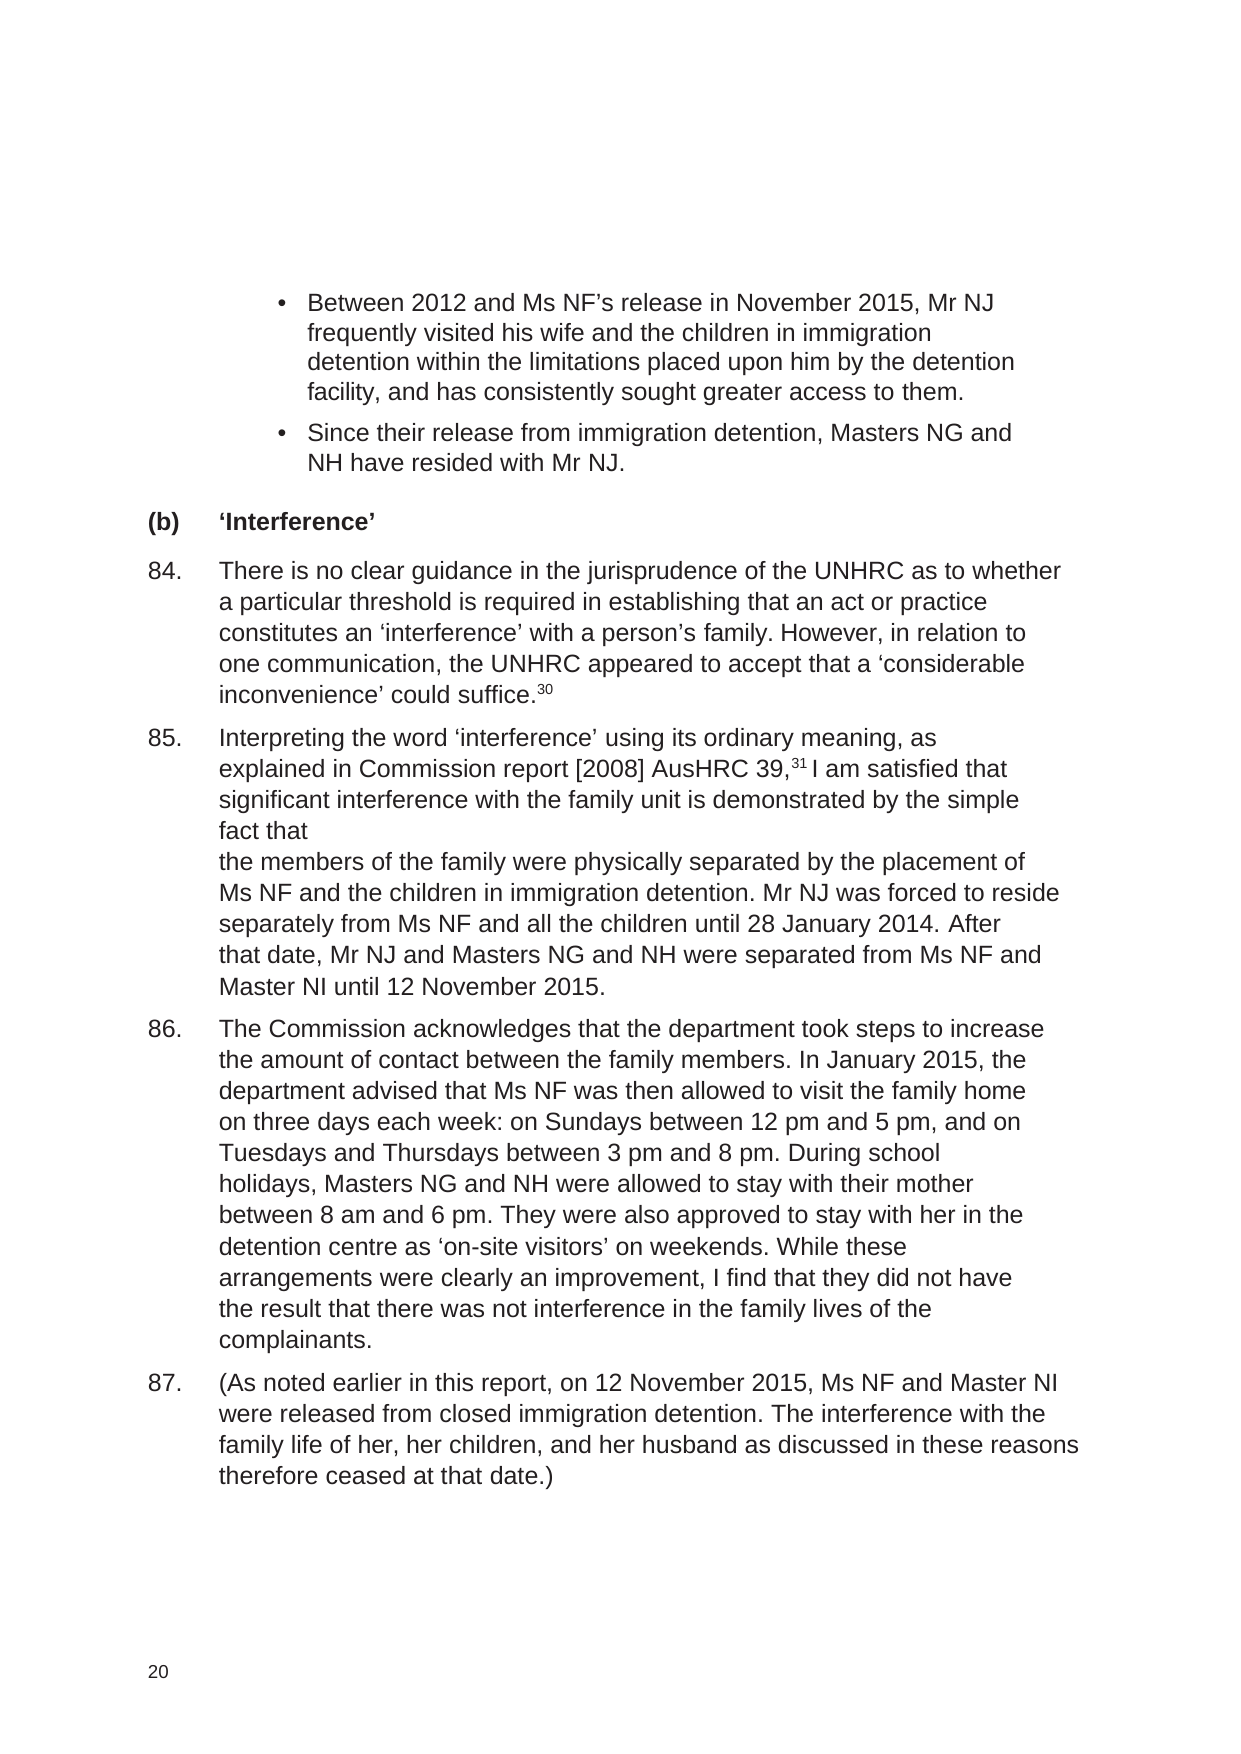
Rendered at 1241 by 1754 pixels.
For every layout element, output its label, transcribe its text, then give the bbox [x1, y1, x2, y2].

text that date, Mr NJ and Masters NG and NH were separated from Ms NF and Master NI until 12 November 2015. [218, 940, 1044, 1000]
list Since their release from immigration detention, Masters NG and NH have resided with Mr NJ. [277, 418, 1013, 477]
list Between 2012 and Ms NF’s release in November 2015, Mr NJ frequently visited his wife and the children in immigration detention within the limitations placed upon him by the detention facility, and has consistently sought greater access to them. [277, 288, 1016, 406]
list The Commission acknowledges that the department took steps to increase the amount of contact between the family members. In January 2015, the department advised that Ms NF was then allowed to visit the family home on three days each week: on Sundays between 12 pm and 5 pm, and on Tuesdays and Thursdays between 3 pm and 8 pm. During school holidays, Masters NG and NH were allowed to stay with their mother between 8 am and 6 pm. They were also approved to stay with her in the detention centre as ‘on-site visitors’ on weekends. While these arrangements were clearly an improvement, I find that they did not have the result that there was not interference in the family lives of the complainants. [148, 1014, 1047, 1353]
list (As noted earlier in this report, on 12 November 2015, Ms NF and Master NI were released from closed immigration detention. The interference with the family life of her, her children, and her husband as discussed in these reasons therefore ceased at that date.) [148, 1367, 1080, 1489]
text the members of the family were physically separated by the placement of Ms NF and the children in immigration detention. Mr NJ was forced to reside separately from Ms NF and all the children until 28 January 2014. After [218, 847, 1061, 938]
list There is no clear guidance in the jurisprudence of the UNHRC as to whether a particular threshold is required in establishing that an act or practice constitutes an ‘interference’ with a person’s family. However, in relation to one communication, the UNHRC appeared to accept that a ‘considerable inconvenience’ could suffice.30 [148, 556, 1062, 709]
list Interpreting the word ‘interference’ using its ordinary meaning, as explained in Commission report [2008] AusHRC 39,31 I am satisfied that significant interference with the family unit is demonstrated by the simple fact that [148, 723, 1050, 845]
subtitle ‘Interference’ [148, 507, 1092, 536]
